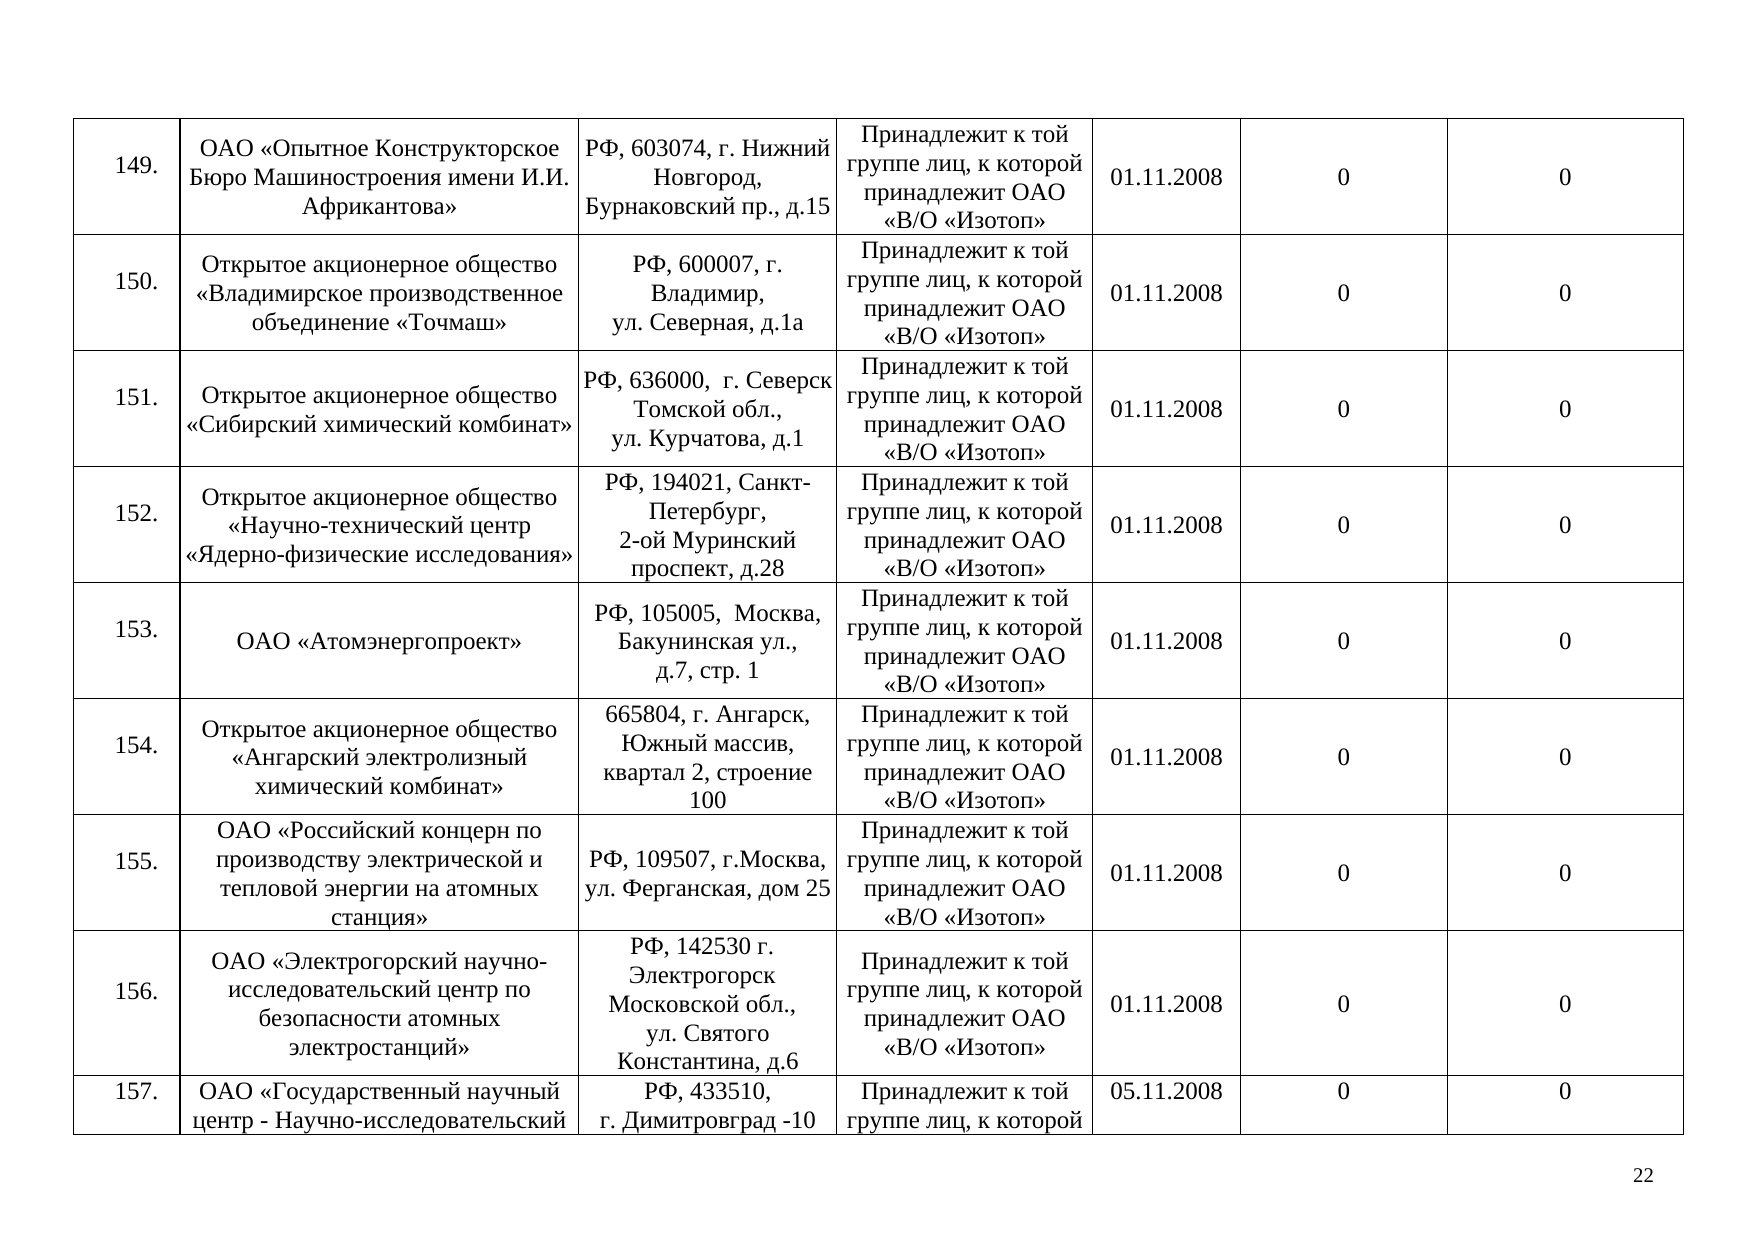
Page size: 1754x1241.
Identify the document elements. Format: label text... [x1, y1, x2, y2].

table_cell 01.11.2008 [1093, 815, 1240, 930]
table_cell 01.11.2008 [1093, 931, 1240, 1075]
table_cell 0 [1241, 119, 1447, 234]
table_cell 0 [1448, 931, 1683, 1075]
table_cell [837, 1076, 1092, 1134]
table_cell 01.11.2008 [1093, 699, 1240, 814]
table_cell [74, 1076, 179, 1134]
table_cell [74, 583, 179, 698]
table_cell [181, 1076, 578, 1134]
table_cell Принадлежит к той группе лиц, к которой принадлежит ОАО «В/О «Изотоп» [837, 467, 1092, 582]
table_cell Открытое акционерное общество «Сибирский химический комбинат» [181, 351, 578, 466]
table_cell [74, 699, 179, 814]
table_cell [74, 235, 179, 350]
table_cell ОАО «Российский концерн по производству электрической и тепловой энергии на атомных станция» [181, 815, 578, 930]
table_cell РФ, 105005, Москва, Бакунинская ул., д.7, стр. 1 [579, 583, 836, 698]
table_cell 0 [1241, 699, 1447, 814]
table_cell РФ, . Электрогорск Московской обл., ул. Святого Константина, д.6 [579, 931, 836, 1075]
table_cell Открытое акционерное общество «Владимирское производственное объединение «Точмаш» [181, 235, 578, 350]
table_cell 05.11.2008 [1093, 1076, 1240, 1134]
table_cell РФ, .Москва, ул. Ферганская, дом 25 [579, 815, 836, 930]
table_cell 01.11.2008 [1093, 235, 1240, 350]
table_cell 0 [1241, 235, 1447, 350]
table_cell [579, 1076, 836, 1134]
table_cell 0 [1448, 351, 1683, 466]
table_cell Открытое акционерное общество «Ангарский электролизный химический комбинат» [181, 699, 578, 814]
table_cell РФ, . Нижний Новгород, Бурнаковский пр., д.15 [579, 119, 836, 234]
table_cell 0 [1448, 235, 1683, 350]
table_cell Принадлежит к той группе лиц, к которой принадлежит ОАО «В/О «Изотоп» [837, 931, 1092, 1075]
table_cell [74, 119, 179, 234]
table_cell Принадлежит к той группе лиц, к которой принадлежит ОАО «В/О «Изотоп» [837, 351, 1092, 466]
table_cell 0 [1448, 467, 1683, 582]
table_cell Принадлежит к той группе лиц, к которой принадлежит ОАО «В/О «Изотоп» [837, 235, 1092, 350]
table_cell 0 [1448, 699, 1683, 814]
table_cell 0 [1448, 583, 1683, 698]
table_cell РФ, . Владимир, ул. Северная, д.1а [579, 235, 836, 350]
table_cell ОАО «Атомэнергопроект» [181, 583, 578, 698]
table_cell 0 [1448, 815, 1683, 930]
table_cell 0 [1448, 1076, 1683, 1134]
table_cell 0 [1241, 931, 1447, 1075]
table_cell 0 [1241, 351, 1447, 466]
table_cell 01.11.2008 [1093, 583, 1240, 698]
table_cell РФ, 636000, г. Северск Томской обл., ул. Курчатова, д.1 [579, 351, 836, 466]
table_cell [74, 815, 179, 930]
table_cell 01.11.2008 [1093, 351, 1240, 466]
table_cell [837, 119, 1092, 234]
table_cell Принадлежит к той группе лиц, к которой принадлежит ОАО «В/О «Изотоп» [837, 583, 1092, 698]
table_cell . Ангарск, Южный массив, квартал 2, строение 100 [579, 699, 836, 814]
table_cell [74, 931, 179, 1075]
table_cell 0 [1241, 1076, 1447, 1134]
table_cell 0 [1448, 119, 1683, 234]
table_cell ОАО «Опытное Конструкторское Бюро Машиностроения имени И.И. Африкантова» [181, 119, 578, 234]
table_cell ОАО «Электрогорский научно-исследовательский центр по безопасности атомных электростанций» [181, 931, 578, 1075]
table_cell [74, 467, 179, 582]
table_cell [74, 351, 179, 466]
table_cell Принадлежит к той группе лиц, к которой принадлежит ОАО «В/О «Изотоп» [837, 699, 1092, 814]
table_cell 01.11.2008 [1093, 467, 1240, 582]
table_cell РФ, 194021, Санкт-Петербург, 2-ой Муринский проспект, д.28 [579, 467, 836, 582]
table_cell 0 [1241, 467, 1447, 582]
table_cell 01.11.2008 [1093, 119, 1240, 234]
table_cell 0 [1241, 583, 1447, 698]
table_cell 0 [1241, 815, 1447, 930]
table_cell Принадлежит к той группе лиц, к которой принадлежит ОАО «В/О «Изотоп» [837, 815, 1092, 930]
table_cell Открытое акционерное общество «Научно-технический центр «Ядерно-физические исследования» [181, 467, 578, 582]
